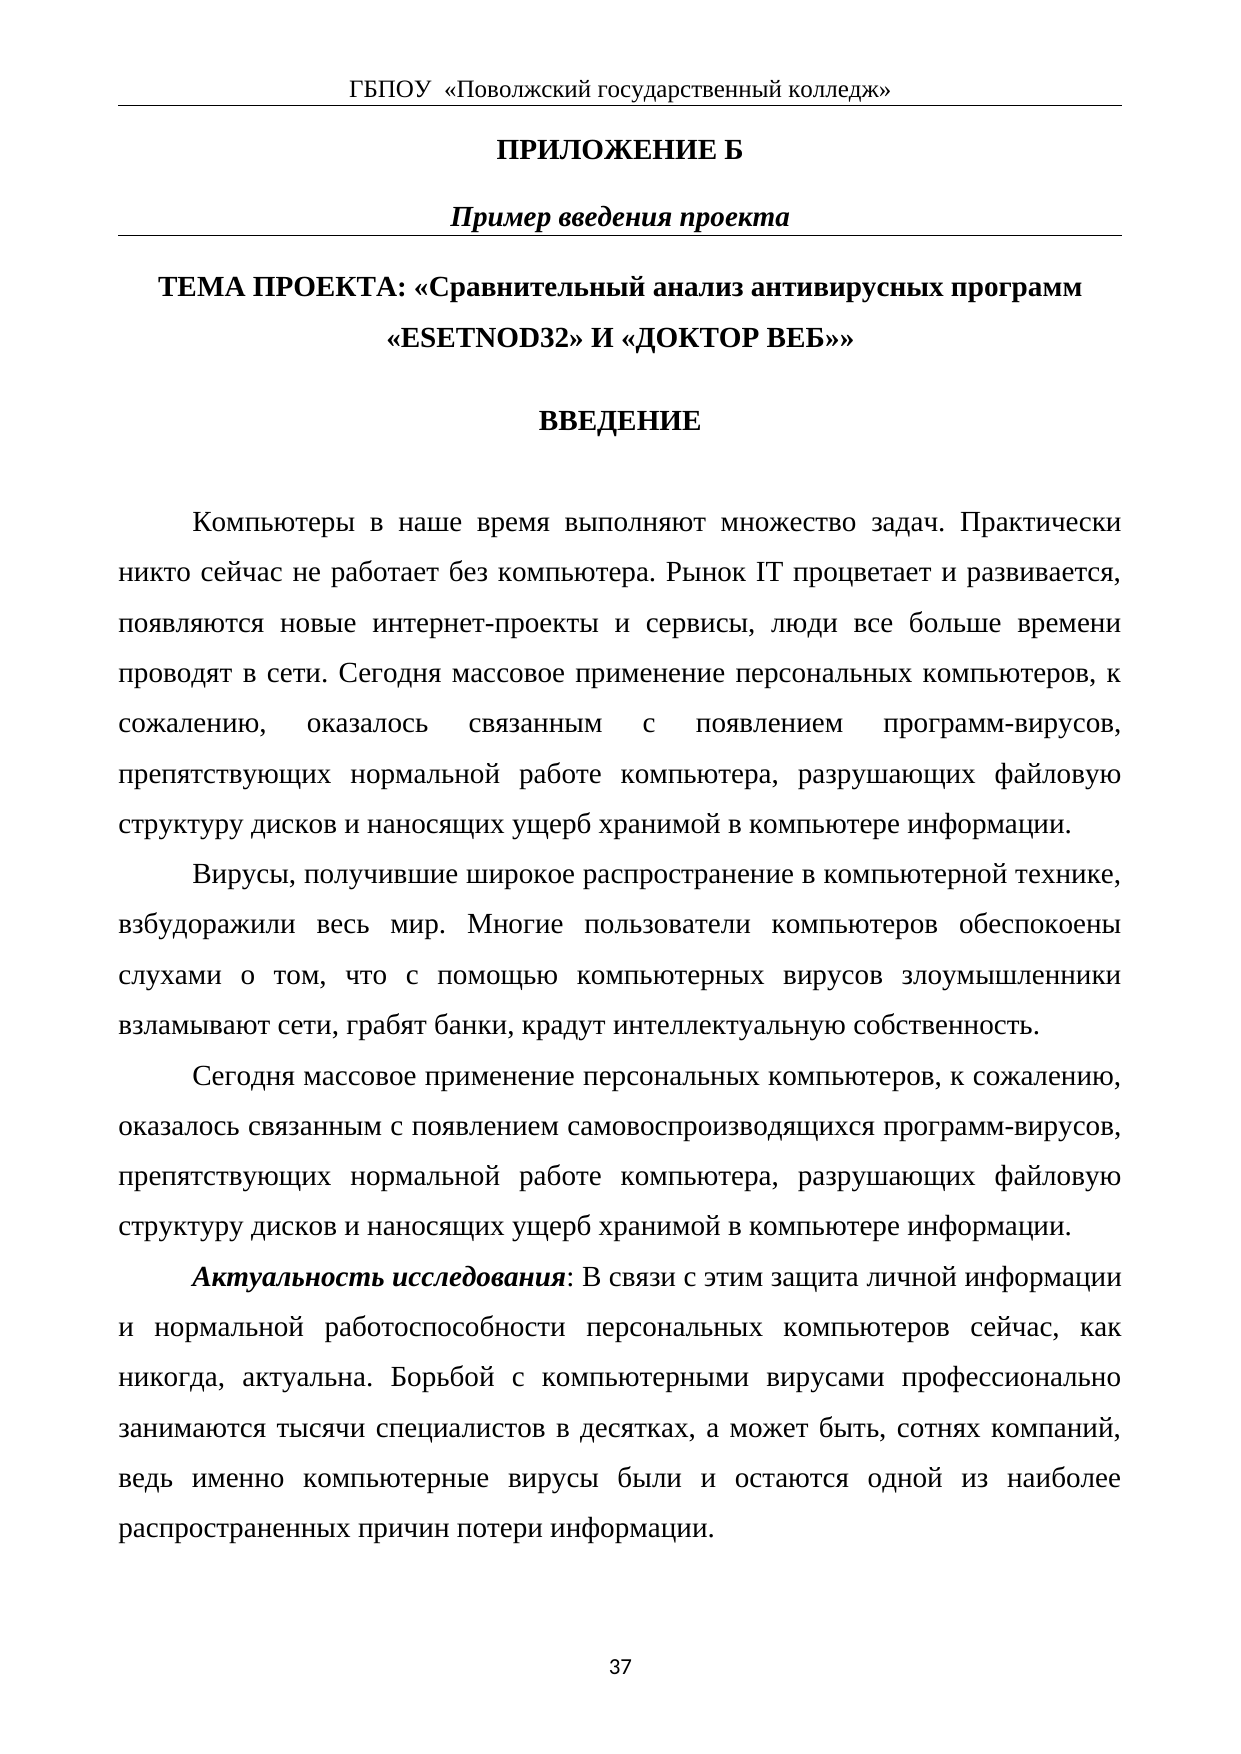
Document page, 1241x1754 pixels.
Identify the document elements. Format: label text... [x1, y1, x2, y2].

text Сегодня массовое применение персональных компьютеров, к сожалению, оказалось связанным с появлением самовоспроизводящихся программ-вирусов, препятствующих нормальной работе компьютера, разрушающих файловую структуру дисков и наносящих ущерб хранимой в компьютере информации. [118, 1058, 1122, 1242]
text ВВЕДЕНИЕ [118, 403, 1122, 437]
text ТЕМА ПРОЕКТА: «Сравнительный анализ антивирусных программ «ESETNOD32» И «ДОКТОР ВЕБ»» [118, 269, 1122, 353]
text Вирусы, получившие широкое распространение в компьютерной технике, взбудоражили весь мир. Многие пользователи компьютеров обеспокоены слухами о том, что с помощью компьютерных вирусов злоумышленники взламывают сети, грабят банки, крадут интеллектуальную собственность. [118, 856, 1122, 1041]
text Актуальность исследования: В связи с этим защита личной информации и нормальной работоспособности персональных компьютеров сейчас, как никогда, актуальна. Борьбой с компьютерными вирусами профессионально занимаются тысячи специалистов в десятках, а может быть, сотнях компаний, ведь именно компьютерные вирусы были и остаются одной из наиболее распространенных причин потери информации. [118, 1259, 1122, 1544]
text Компьютеры в наше время выполняют множество задач. Практически никто сейчас не работает без компьютера. Рынок IT процветает и развивается, появляются новые интернет-проекты и сервисы, люди все больше времени проводят в сети. Сегодня массовое применение персональных компьютеров, к сожалению, оказалось связанным с появлением программ-вирусов, препятствующих нормальной работе компьютера, разрушающих файловую структуру дисков и наносящих ущерб хранимой в компьютере информации. [118, 504, 1122, 839]
subtitle ПРИЛОЖЕНИЕ Б Пример введения проекта [118, 132, 1122, 235]
